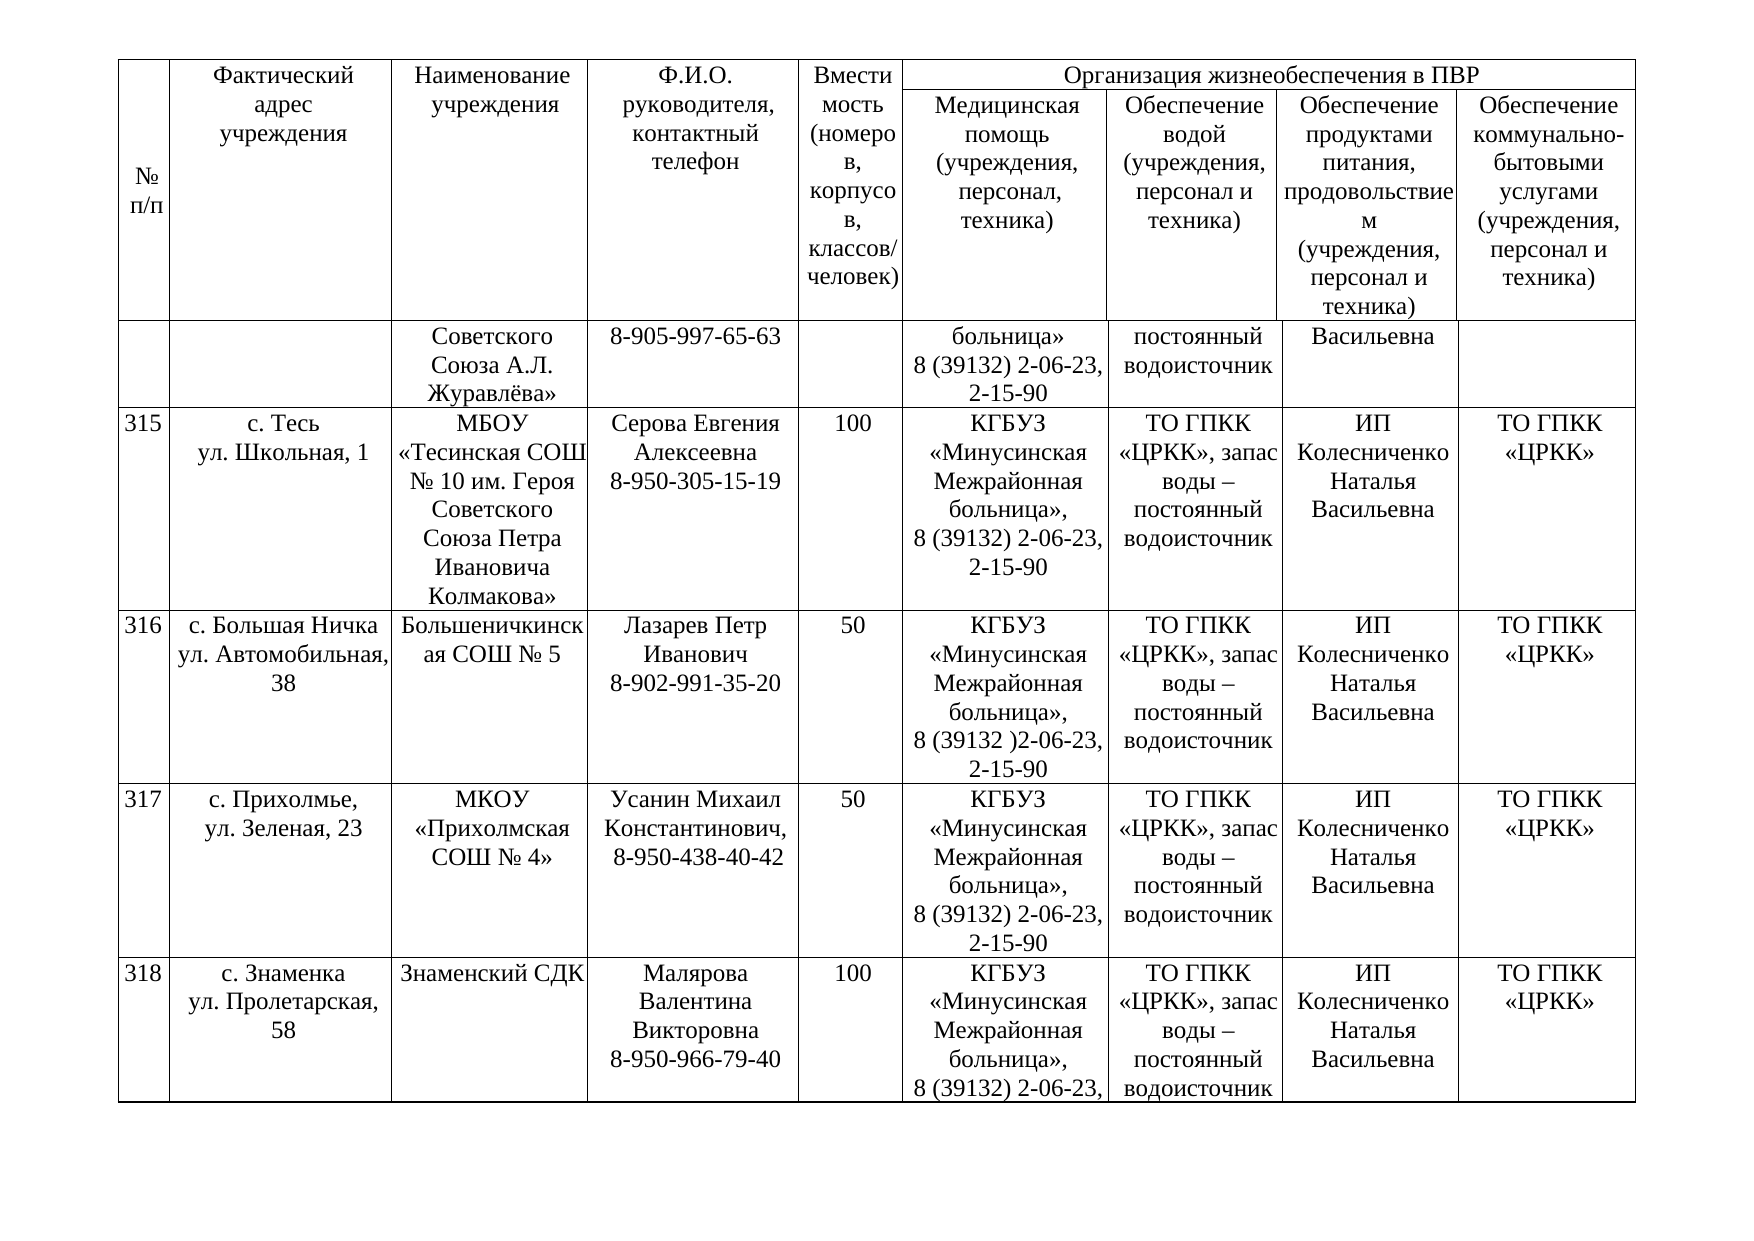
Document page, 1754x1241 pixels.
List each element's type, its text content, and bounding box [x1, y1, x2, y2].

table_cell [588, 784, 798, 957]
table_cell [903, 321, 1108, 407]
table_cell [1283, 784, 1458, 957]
table_header Фактический адрес учреждения [170, 60, 391, 320]
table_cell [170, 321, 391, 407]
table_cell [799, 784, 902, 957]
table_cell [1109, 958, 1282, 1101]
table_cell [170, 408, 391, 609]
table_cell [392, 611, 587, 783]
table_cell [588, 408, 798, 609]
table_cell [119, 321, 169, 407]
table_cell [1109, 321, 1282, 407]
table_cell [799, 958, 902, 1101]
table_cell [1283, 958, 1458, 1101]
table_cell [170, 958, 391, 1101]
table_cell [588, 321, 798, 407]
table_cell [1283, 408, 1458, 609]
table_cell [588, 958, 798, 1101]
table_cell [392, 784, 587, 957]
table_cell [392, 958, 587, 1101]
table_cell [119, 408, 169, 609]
table_cell Обеспечение коммунально-бытовыми услугами (учреждения, персонал и техника) [1457, 90, 1635, 320]
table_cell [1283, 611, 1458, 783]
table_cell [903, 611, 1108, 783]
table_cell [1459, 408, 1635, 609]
table_header № п/п [119, 60, 169, 320]
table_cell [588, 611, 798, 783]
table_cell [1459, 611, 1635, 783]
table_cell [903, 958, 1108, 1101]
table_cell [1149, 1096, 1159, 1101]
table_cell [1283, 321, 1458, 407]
table_header Ф.И.О. руководителя, контактный телефон [588, 60, 798, 320]
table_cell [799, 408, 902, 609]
table_header Организация жизнеобеспечения в ПВР [903, 60, 1635, 89]
table_cell Обеспечение продуктами питания, продовольствием (учреждения, персонал и техника) [1277, 90, 1456, 320]
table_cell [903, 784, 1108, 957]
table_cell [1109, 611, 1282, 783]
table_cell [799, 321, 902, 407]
table_cell Медицинская помощь (учреждения, персонал, техника) [903, 90, 1106, 320]
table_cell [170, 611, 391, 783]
table_header Наименование учреждения [392, 60, 587, 320]
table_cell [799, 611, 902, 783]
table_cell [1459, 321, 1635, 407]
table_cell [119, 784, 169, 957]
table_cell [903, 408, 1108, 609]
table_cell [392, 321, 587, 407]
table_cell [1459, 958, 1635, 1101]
table_header Вмести мость (номеров, корпусов, классов/ человек) [799, 60, 902, 320]
table_cell Обеспечение водой (учреждения, персонал и техника) [1107, 90, 1276, 320]
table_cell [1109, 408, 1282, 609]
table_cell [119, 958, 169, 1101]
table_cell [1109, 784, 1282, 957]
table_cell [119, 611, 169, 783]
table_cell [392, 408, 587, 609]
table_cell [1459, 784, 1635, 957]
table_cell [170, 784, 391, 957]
